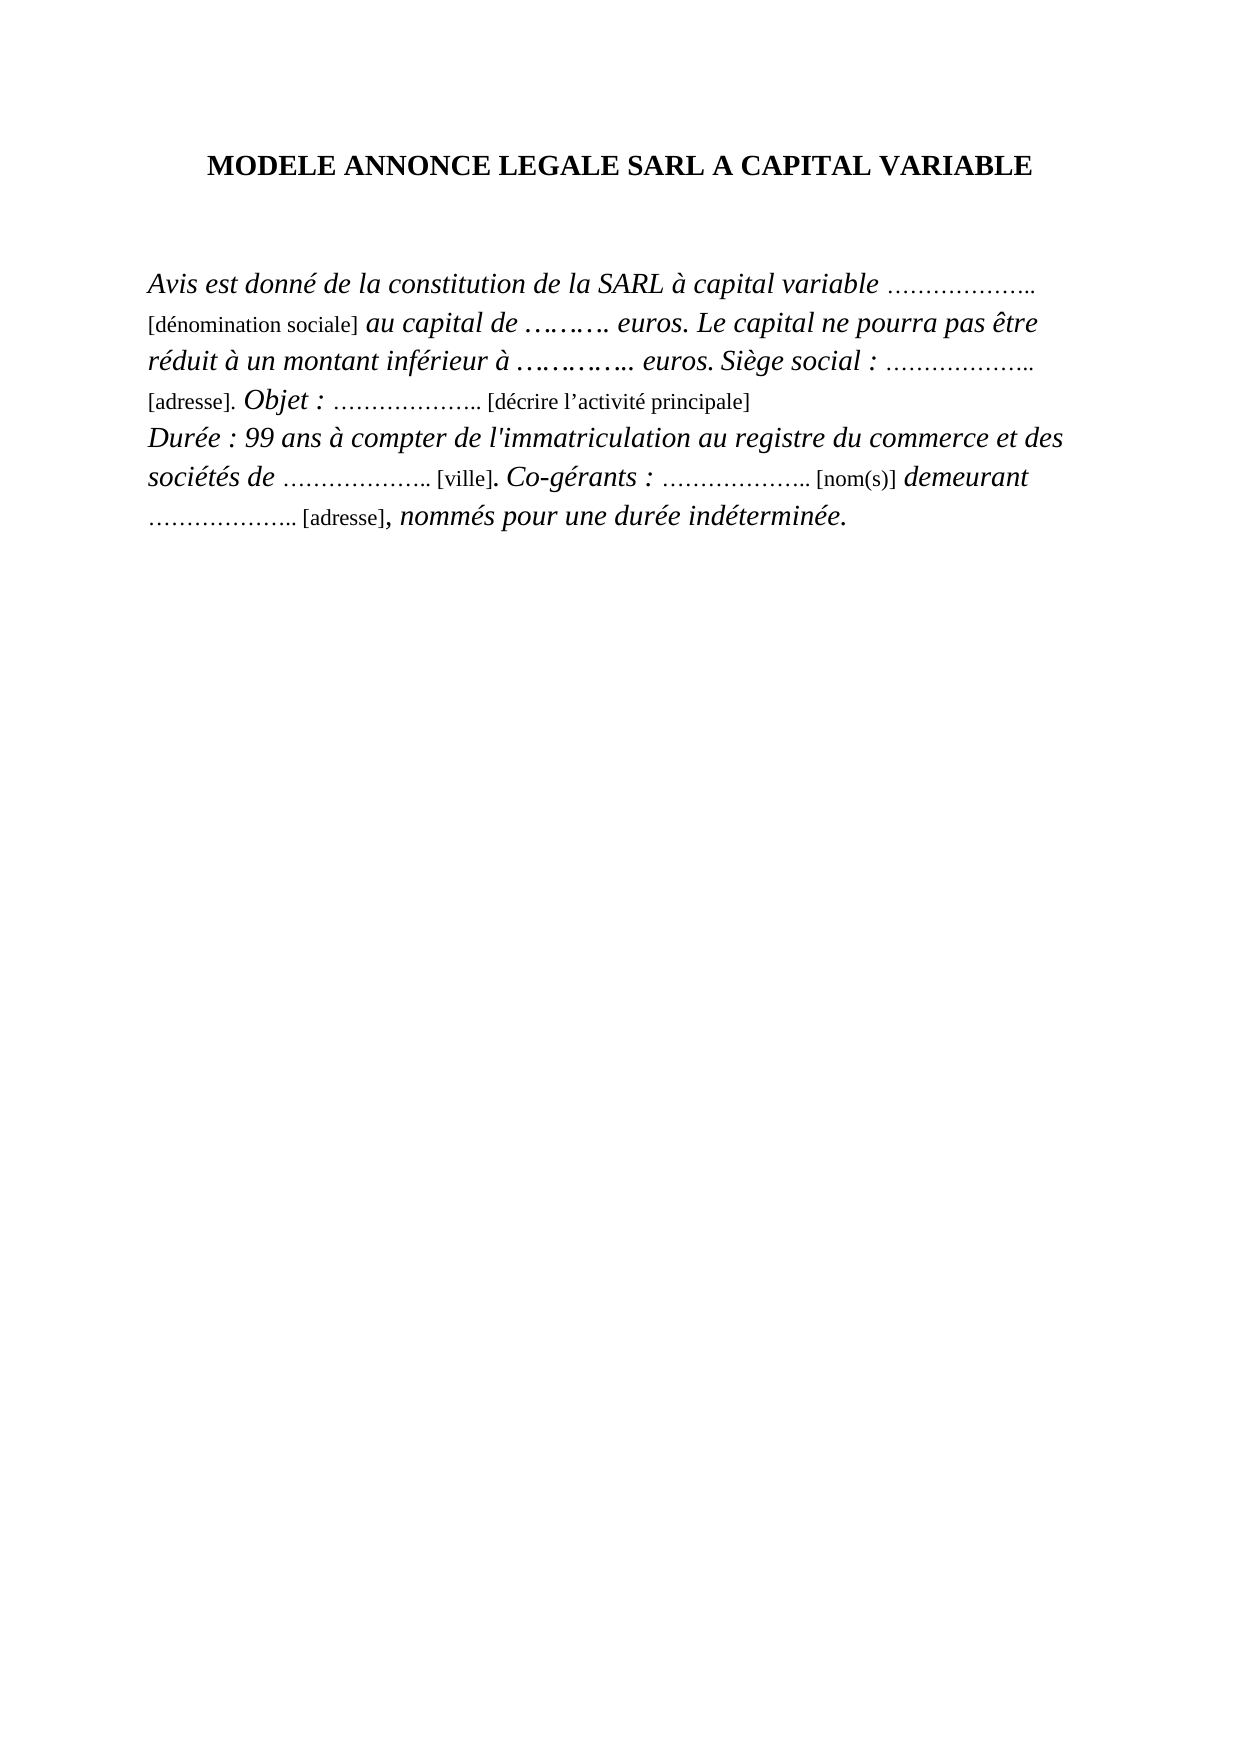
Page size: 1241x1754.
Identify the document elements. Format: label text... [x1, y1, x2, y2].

text MODELE ANNONCE LEGALE SARL A CAPITAL VARIABLE [148, 148, 1093, 181]
text Avis est donné de la constitution de la SARL à capital variable ……………….. [dénomination sociale] au capital de ………. euros. Le capital ne pourra pas être réduit à un montant inférieur à ………….. euros. Siège social : ……………….. [adresse]. Objet : ……………….. [décrire l’activité principale] Durée : 99 ans à compter de l'immatriculation au registre du commerce et des sociétés de ……………….. [ville]. Co-gérants : ……………….. [nom(s)] demeurant ……………….. [adresse], nommés pour une durée indéterminée. [148, 266, 1093, 531]
